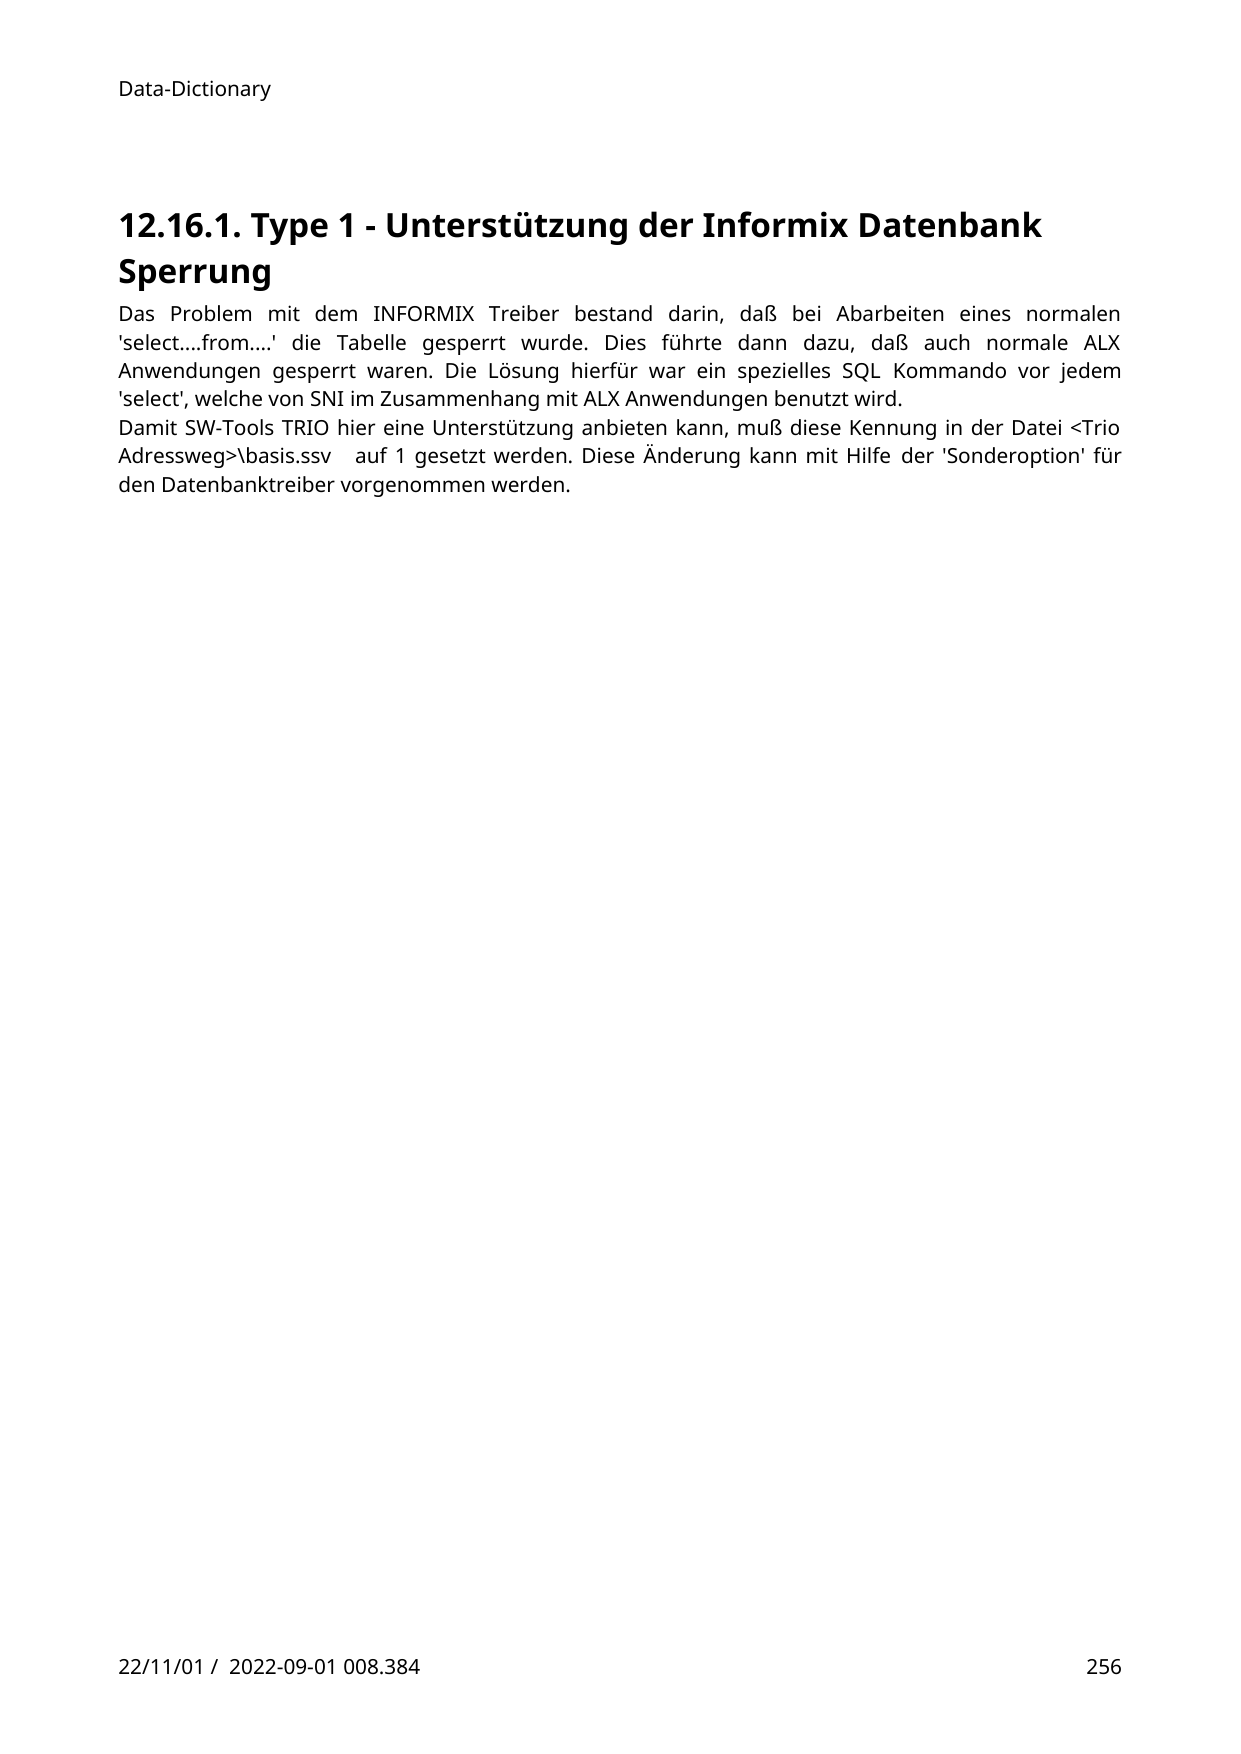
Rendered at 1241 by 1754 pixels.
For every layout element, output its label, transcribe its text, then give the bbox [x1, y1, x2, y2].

text Damit SW-Tools TRIO hier eine Unterstützung anbieten kann, muß diese Kennung in der Datei <Trio Adressweg>\basis.ssv auf 1 gesetzt werden. Diese Änderung kann mit Hilfe der 'Sonderoption' für den Datenbanktreiber vorgenommen werden. [118, 413, 1122, 498]
subtitle 12.16.1. Type 1 - Unterstützung der Informix Datenbank Sperrung [118, 202, 1122, 293]
text Das Problem mit dem INFORMIX Treiber bestand darin, daß bei Abarbeiten eines normalen 'select....from....' die Tabelle gesperrt wurde. Dies führte dann dazu, daß auch normale ALX Anwendungen gesperrt waren. Die Lösung hierfür war ein spezielles SQL Kommando vor jedem 'select', welche von SNI im Zusammenhang mit ALX Anwendungen benutzt wird. [118, 299, 1122, 413]
